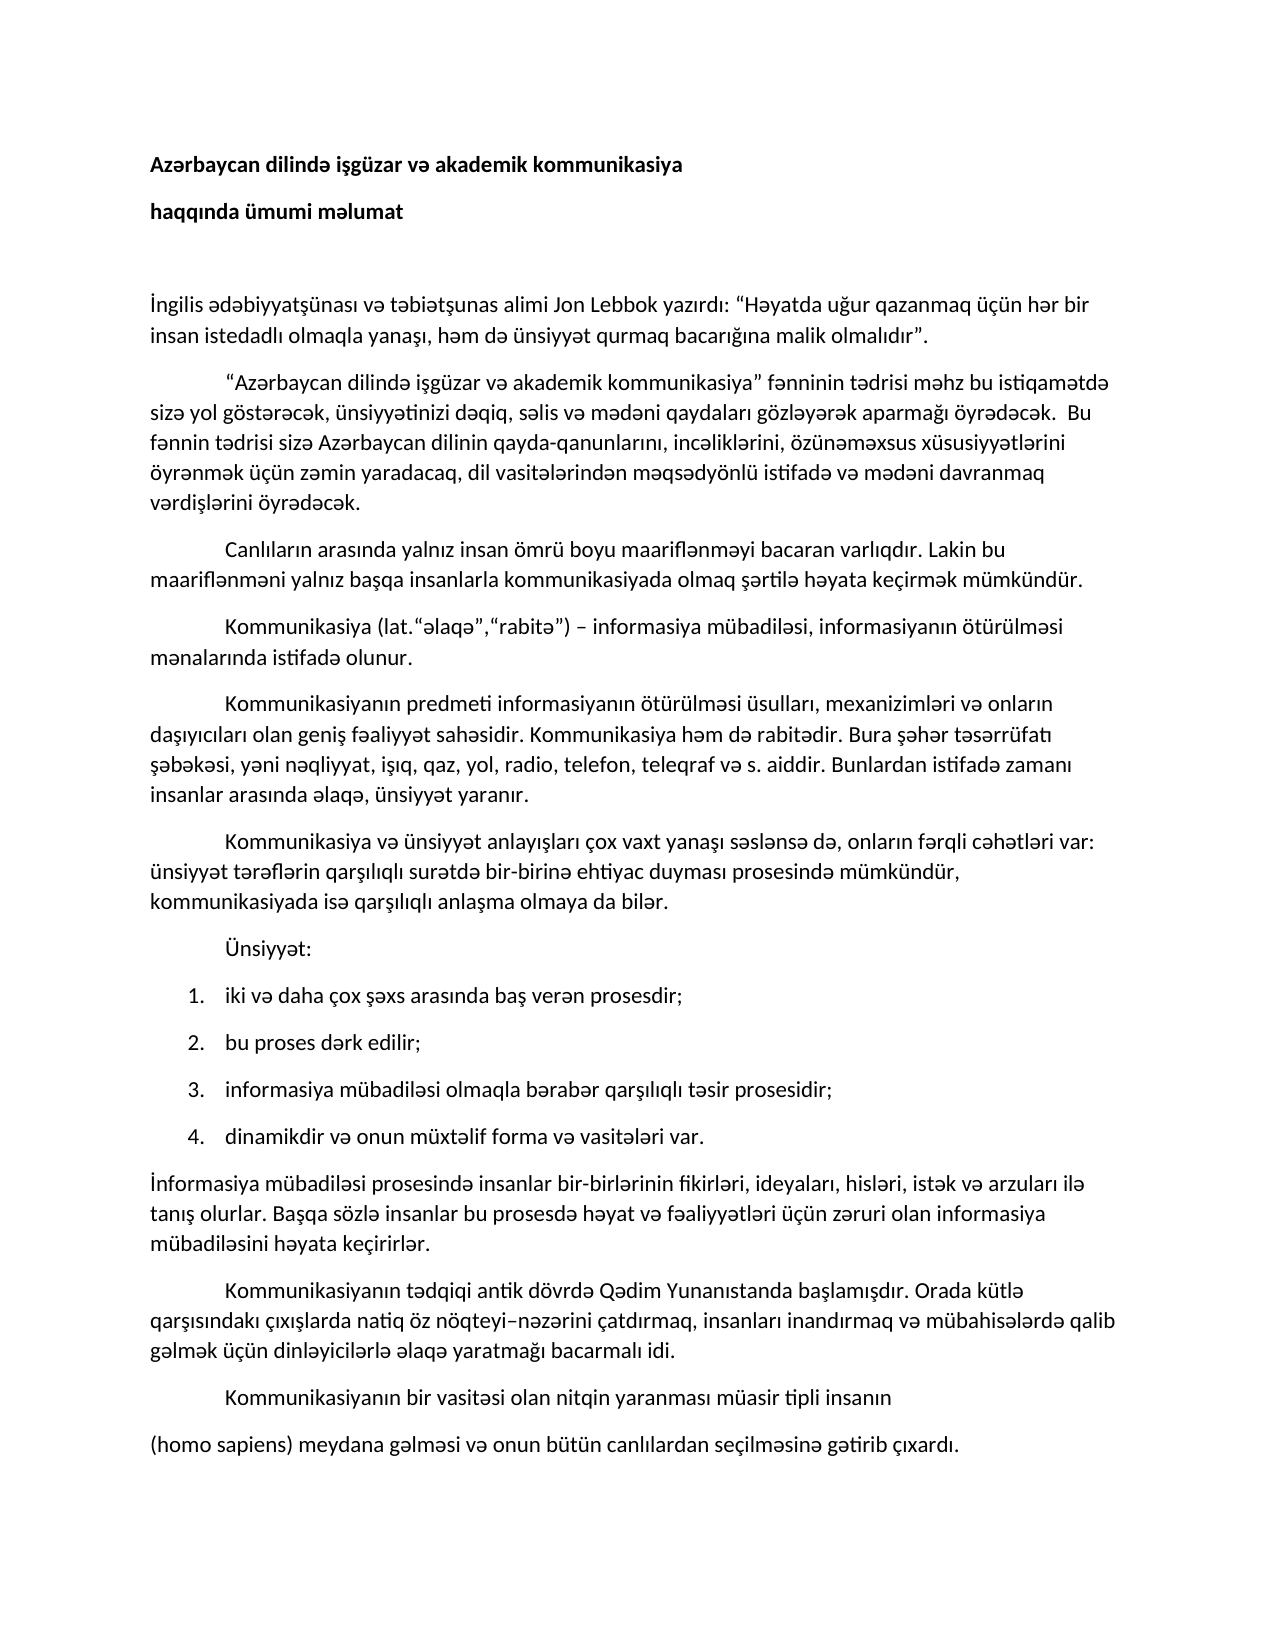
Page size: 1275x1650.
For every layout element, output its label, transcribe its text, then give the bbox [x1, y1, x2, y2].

list informasiya mübadiləsi olmaqla bərabər qarşılıqlı təsir prosesidir; [187, 1075, 1125, 1103]
text haqqında ümumi məlumat [150, 197, 1125, 225]
text “Azərbaycan dilində işgüzar və akademik kommunikasiya” fənninin tədrisi məhz bu istiqamətdə sizə yol göstərəcək, ünsiyyətinizi dəqiq, səlis və mədəni qaydaları gözləyərək aparmağı öyrədəcək. Bu fənnin tədrisi sizə Azərbaycan dilinin qayda-qanunlarını, incəliklərini, özünəməxsus xüsusiyyətlərini öyrənmək üçün zəmin yaradacaq, dil vasitələrindən məqsədyönlü istifadə və mədəni davranmaq vərdişlərini öyrədəcək. [150, 368, 1125, 517]
text Canlıların arasında yalnız insan ömrü boyu maariflənməyi bacaran varlıqdır. Lakin bu maariflənməni yalnız başqa insanlarla kommunikasiyada olmaq şərtilə həyata keçirmək mümkündür. [150, 535, 1125, 594]
list dinamikdir və onun müxtəlif forma və vasitələri var. [187, 1122, 1125, 1150]
text İngilis ədəbiyyatşünası və təbiətşunas alimi Jon Lebbok yazırdı: “Həyatda uğur qazanmaq üçün hər bir insan istedadlı olmaqla yanaşı, həm də ünsiyyət qurmaq bacarığına malik olmalıdır”. [150, 291, 1125, 349]
text Kommunikasiya (lat.“əlaqə”,“rabitə”) – informasiya mübadiləsi, informasiyanın ötürülməsi mənalarında istifadə olunur. [150, 612, 1125, 671]
text Azərbaycan dilində işgüzar və akademik kommunikasiya [150, 150, 1125, 178]
list bu proses dərk edilir; [187, 1028, 1125, 1056]
list iki və daha çox şəxs arasında baş verən prosesdir; [187, 981, 1125, 1009]
text Kommunikasiyanın tədqiqi antik dövrdə Qədim Yunanıstanda başlamışdır. Orada kütlə qarşısındakı çıxışlarda natiq öz nöqteyi–nəzərini çatdırmaq, insanları inandırmaq və mübahisələrdə qalib gəlmək üçün dinləyicilərlə əlaqə yaratmağı bacarmalı idi. [150, 1276, 1125, 1364]
text Kommunikasiyanın predmeti informasiyanın ötürülməsi üsulları, mexanizimləri və onların daşıyıcıları olan geniş fəaliyyət sahəsidir. Kommunikasiya həm də rabitədir. Bura şəhər təsərrüfatı şəbəkəsi, yəni nəqliyyat, işıq, qaz, yol, radio, telefon, teleqraf və s. aiddir. Bunlardan istifadə zamanı insanlar arasında əlaqə, ünsiyyət yaranır. [150, 689, 1125, 808]
text (homo sapiens) meydana gəlməsi və onun bütün canlılardan seçilməsinə gətirib çıxardı. [150, 1430, 1125, 1458]
text İnformasiya mübadiləsi prosesində insanlar bir-birlərinin fikirləri, ideyaları, hisləri, istək və arzuları ilə tanış olurlar. Başqa sözlə insanlar bu prosesdə həyat və fəaliyyətləri üçün zəruri olan informasiya mübadiləsini həyata keçirirlər. [150, 1169, 1125, 1257]
text Kommunikasiyanın bir vasitəsi olan nitqin yaranması müasir tipli insanın [150, 1383, 1125, 1411]
text Ünsiyyət: [150, 934, 1125, 962]
text Kommunikasiya və ünsiyyət anlayışları çox vaxt yanaşı səslənsə də, onların fərqli cəhətləri var: ünsiyyət tərəflərin qarşılıqlı surətdə bir-birinə ehtiyac duyması prosesində mümkündür, kommunikasiyada isə qarşılıqlı anlaşma olmaya da bilər. [150, 827, 1125, 916]
